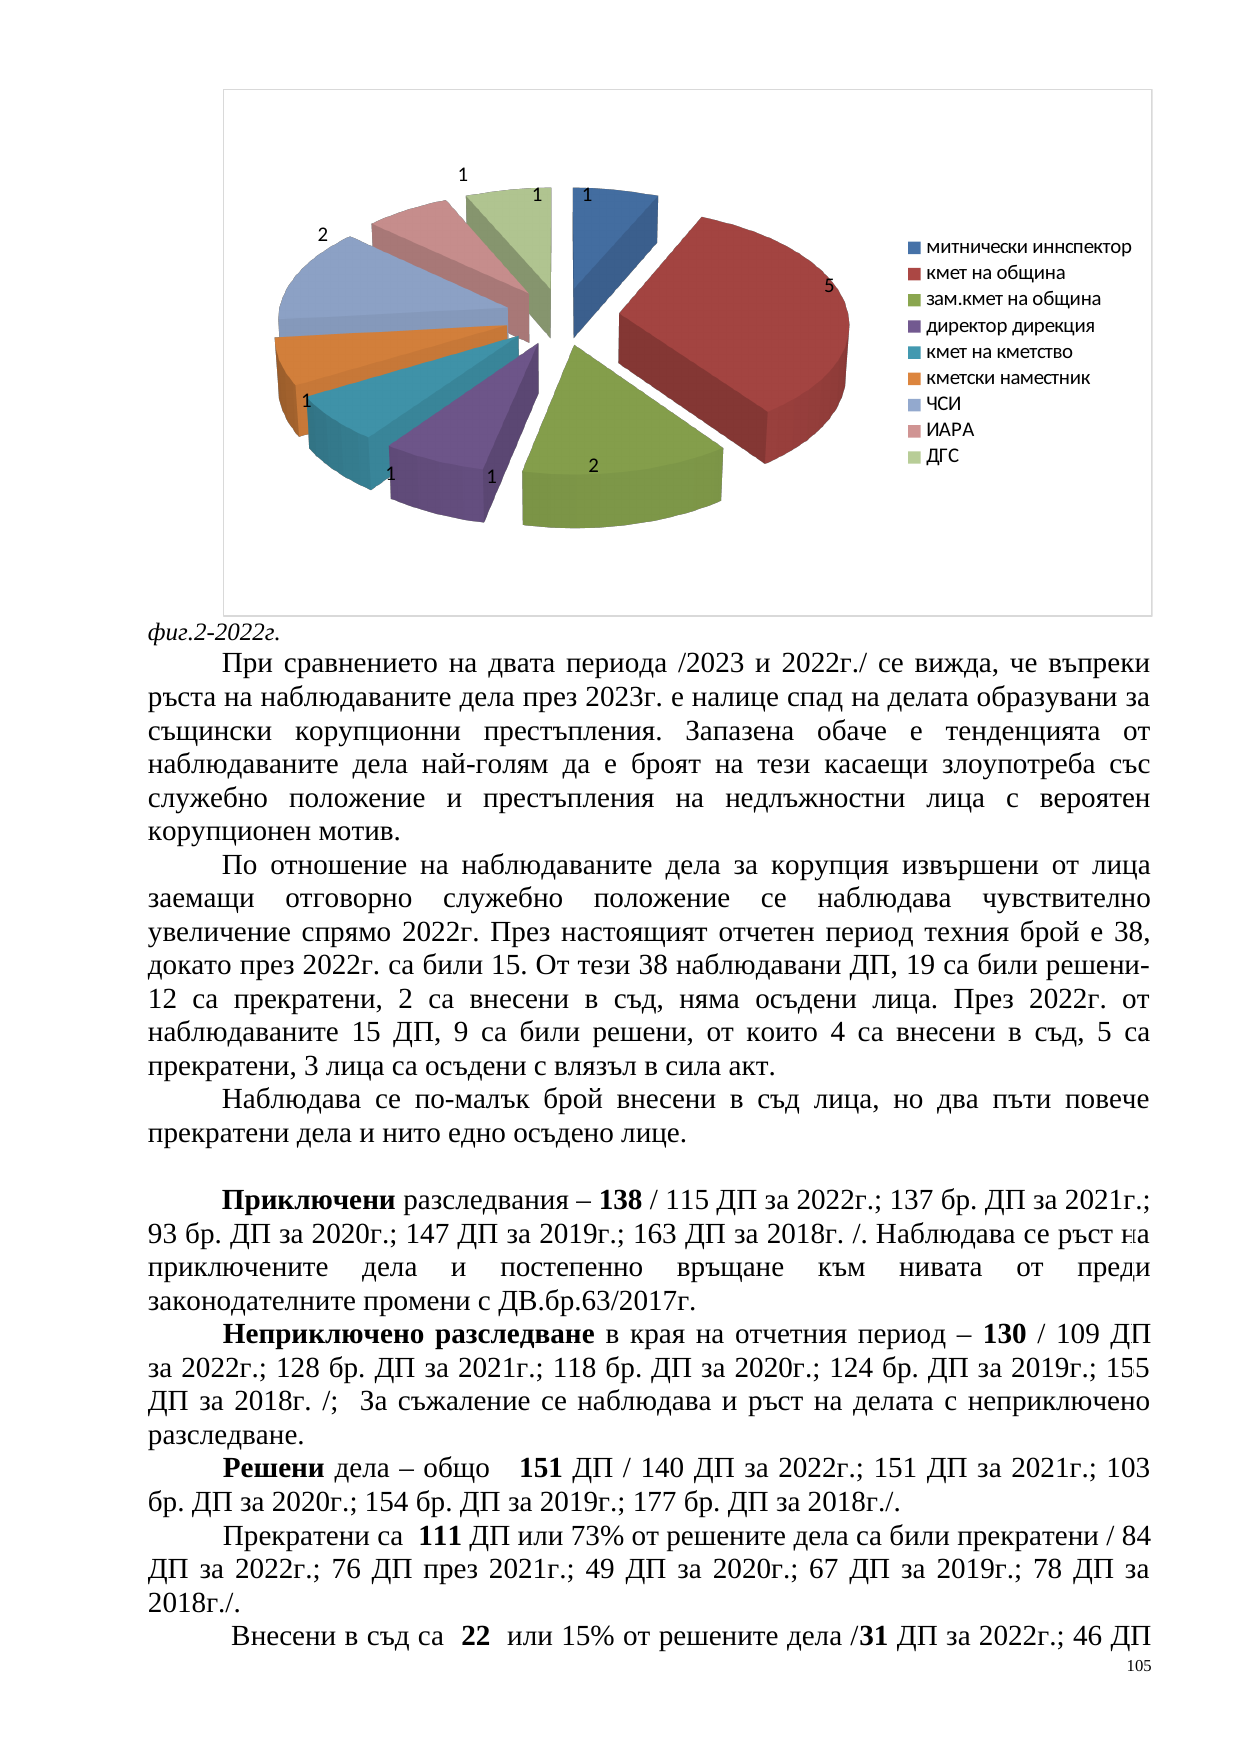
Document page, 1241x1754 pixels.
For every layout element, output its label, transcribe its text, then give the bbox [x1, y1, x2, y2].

text При сравнението на двата периода /2023 и 2022г./ се вижда, че въпреки ръста на наблюдаваните дела през 2023г. е налице спад на делата образувани за същински корупционни престъпления. Запазена обаче е тенденцията от наблюдаваните дела най-голям да е броят на тези касаещи злоупотреба със служебно положение и престъпления на недлъжностни лица с вероятен корупционен мотив. [148, 646, 1152, 847]
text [148, 1618, 1152, 1652]
text фиг.2-2022г. [148, 89, 1152, 646]
text Приключени разследвания – 138 / 115 ДП за 2022г.; 137 бр. ДП за 2021г.; 93 бр. ДП за 2020г.; 147 ДП за 2019г.; 163 ДП за 2018г. /. Наблюдава се ръст на приключените дела и постепенно връщане към нивата от преди законодателните промени с ДВ.бр.63/2017г. [148, 1182, 1152, 1316]
text Неприключено разследване в края на отчетния период – 130 / 109 ДП за 2022г.; 128 бр. ДП за 2021г.; 118 бр. ДП за 2020г.; 124 бр. ДП за 2019г.; 155 ДП за 2018г. /; За съжаление се наблюдава и ръст на делата с неприключено разследване. [148, 1316, 1152, 1451]
text Решени дела – общо 151 ДП / 140 ДП за 2022г.; 151 ДП за 2021г.; 103 бр. ДП за 2020г.; 154 бр. ДП за 2019г.; 177 бр. ДП за 2018г./. [148, 1451, 1152, 1518]
text Прекратени са 111 ДП или 73% от решените дела са били прекратени / 84 ДП за 2022г.; 76 ДП през 2021г.; 49 ДП за 2020г.; 67 ДП за 2019г.; 78 ДП за 2018г./. [148, 1518, 1152, 1618]
text Наблюдава се по-малък брой внесени в съд лица, но два пъти повече прекратени дела и нито едно осъдено лице. [148, 1082, 1152, 1149]
text По отношение на наблюдаваните дела за корупция извършени от лица заемащи отговорно служебно положение се наблюдава чувствително увеличение спрямо 2022г. През настоящият отчетен период техния брой е 38, докато през 2022г. са били 15. От тези 38 наблюдавани ДП, 19 са били решени-12 са прекратени, 2 са внесени в съд, няма осъдени лица. През 2022г. от наблюдаваните 15 ДП, 9 са били решени, от които 4 са внесени в съд, 5 са прекратени, 3 лица са осъдени с влязъл в сила акт. [148, 847, 1152, 1082]
